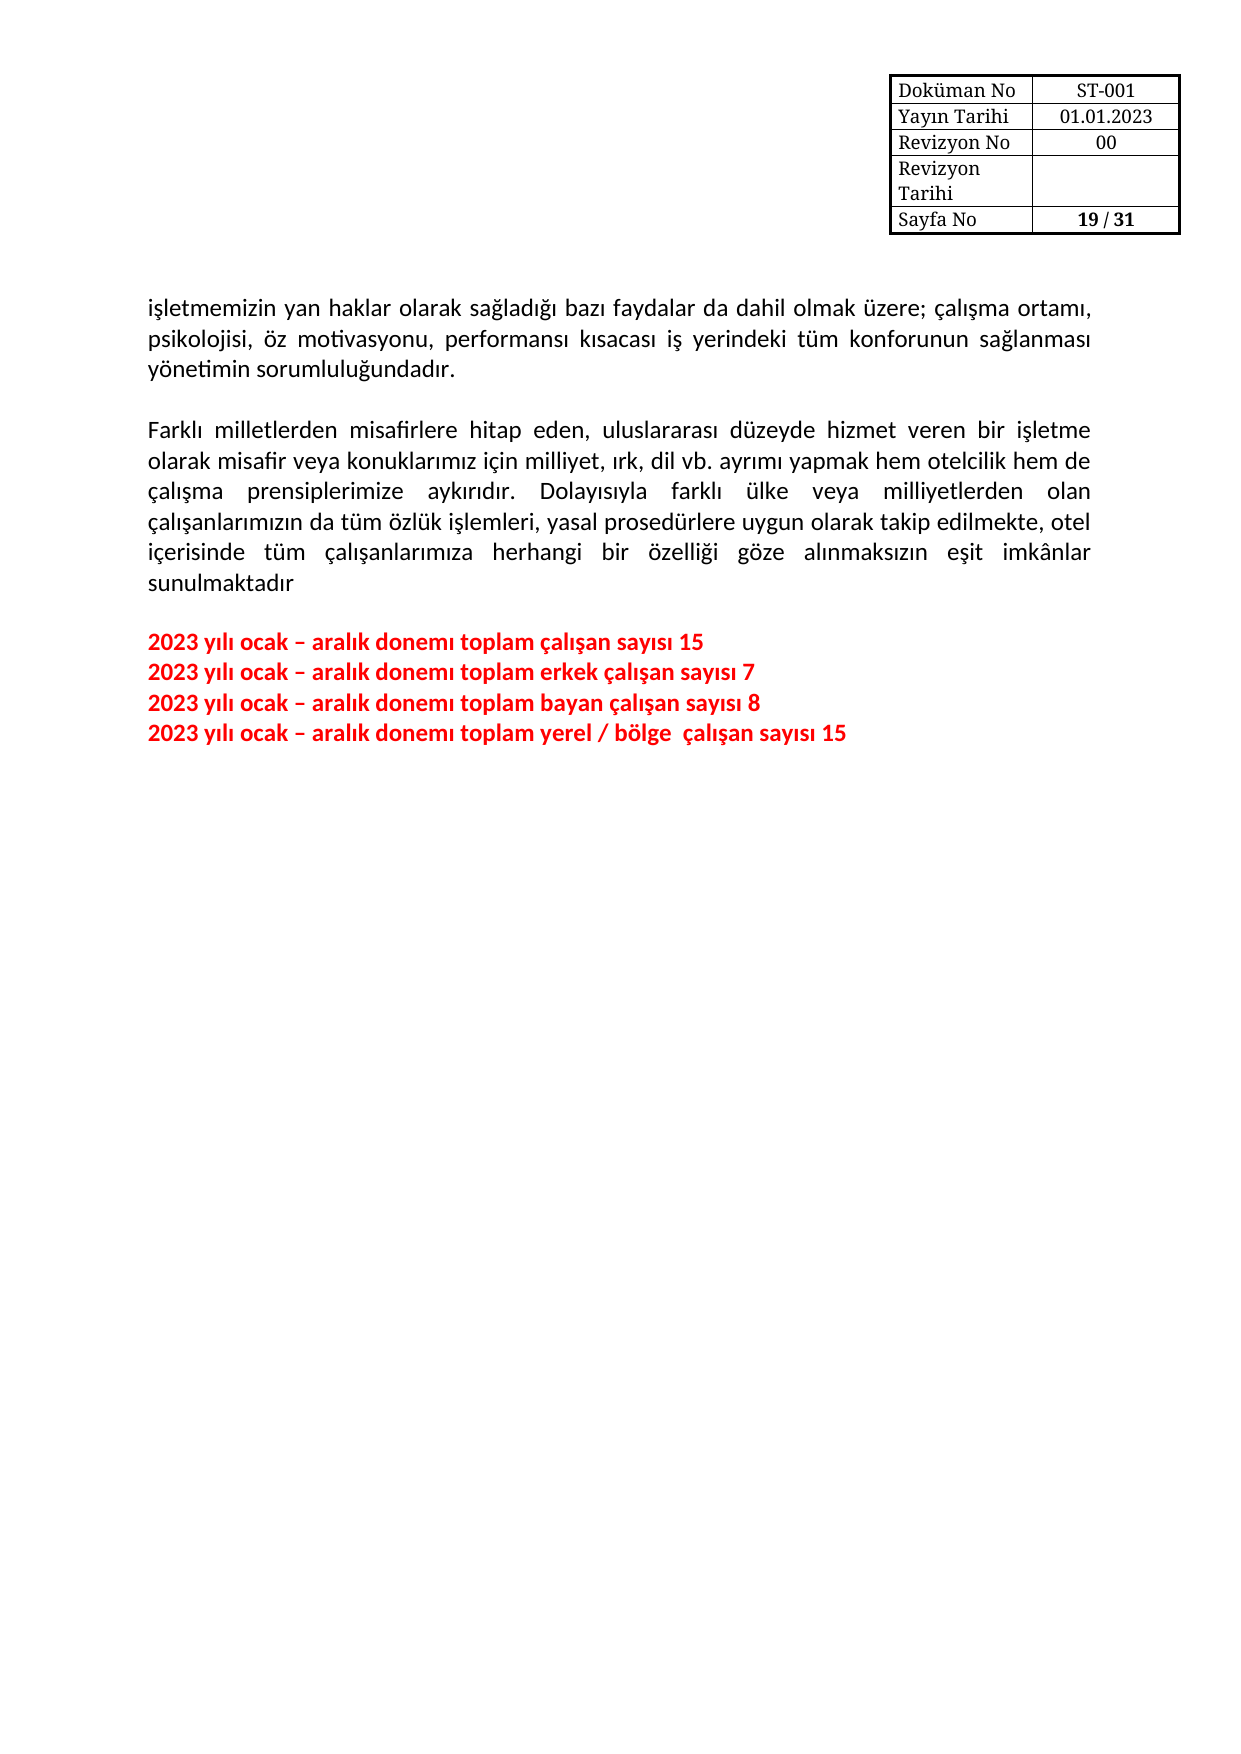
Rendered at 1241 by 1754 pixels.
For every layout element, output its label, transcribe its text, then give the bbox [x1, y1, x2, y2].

text 2023 yılı ocak – aralık donemı toplam yerel / bölge çalışan sayısı 15 [148, 717, 1093, 748]
text 2023 yılı ocak – aralık donemı toplam bayan çalışan sayısı 8 [148, 687, 1093, 717]
text Farklı milletlerden misafirlere hitap eden, uluslararası düzeyde hizmet veren bir işletme olarak misafir veya konuklarımız için milliyet, ırk, dil vb. ayrımı yapmak hem otelcilik hem de çalışma prensiplerimize aykırıdır. Dolayısıyla farklı ülke veya milliyetlerden olan çalışanlarımızın da tüm özlük işlemleri, yasal prosedürlere uygun olarak takip edilmekte, otel içerisinde tüm çalışanlarımıza herhangi bir özelliği göze alınmaksızın eşit imkânlar sunulmaktadır [148, 414, 1093, 597]
text 2023 yılı ocak – aralık donemı toplam erkek çalışan sayısı 7 [148, 656, 1093, 687]
text 2023 yılı ocak – aralık donemı toplam çalışan sayısı 15 [148, 626, 1093, 656]
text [148, 292, 1093, 384]
